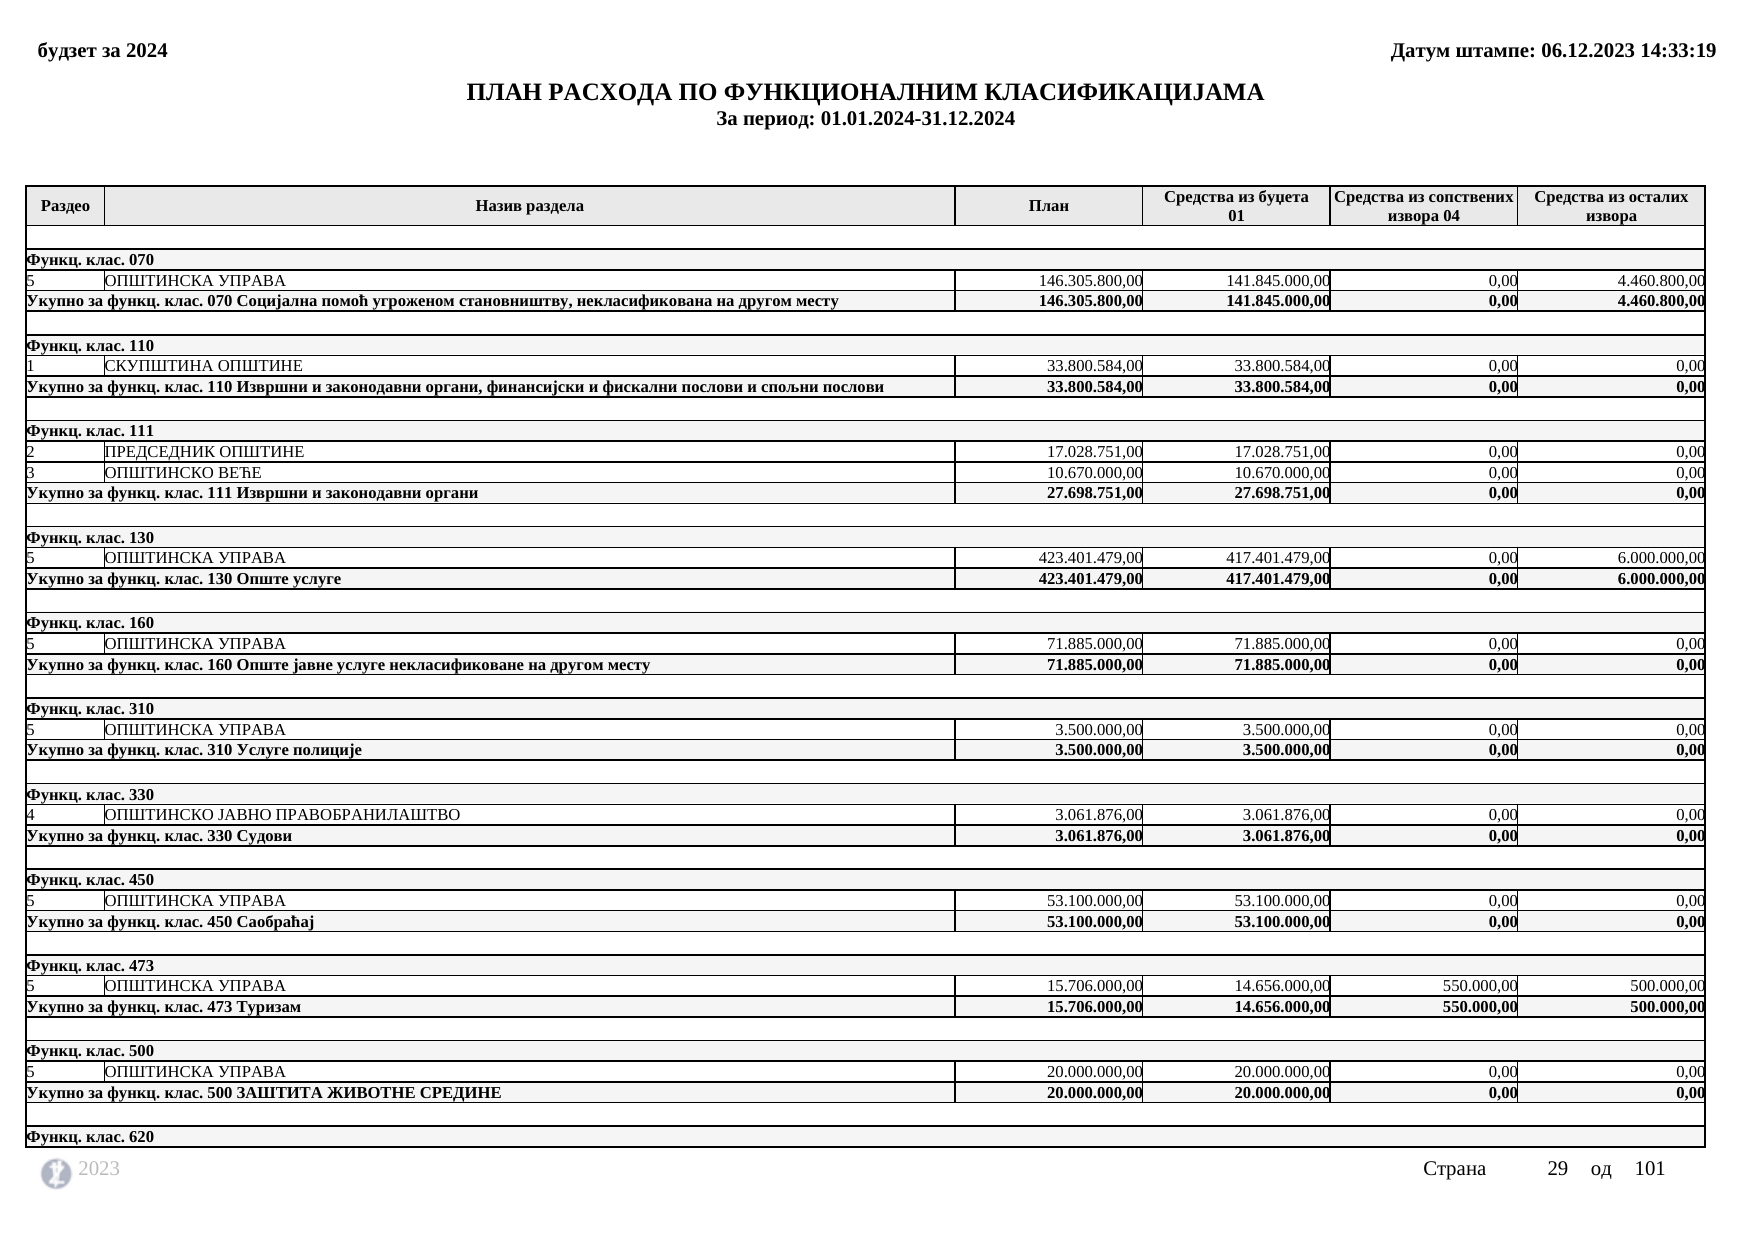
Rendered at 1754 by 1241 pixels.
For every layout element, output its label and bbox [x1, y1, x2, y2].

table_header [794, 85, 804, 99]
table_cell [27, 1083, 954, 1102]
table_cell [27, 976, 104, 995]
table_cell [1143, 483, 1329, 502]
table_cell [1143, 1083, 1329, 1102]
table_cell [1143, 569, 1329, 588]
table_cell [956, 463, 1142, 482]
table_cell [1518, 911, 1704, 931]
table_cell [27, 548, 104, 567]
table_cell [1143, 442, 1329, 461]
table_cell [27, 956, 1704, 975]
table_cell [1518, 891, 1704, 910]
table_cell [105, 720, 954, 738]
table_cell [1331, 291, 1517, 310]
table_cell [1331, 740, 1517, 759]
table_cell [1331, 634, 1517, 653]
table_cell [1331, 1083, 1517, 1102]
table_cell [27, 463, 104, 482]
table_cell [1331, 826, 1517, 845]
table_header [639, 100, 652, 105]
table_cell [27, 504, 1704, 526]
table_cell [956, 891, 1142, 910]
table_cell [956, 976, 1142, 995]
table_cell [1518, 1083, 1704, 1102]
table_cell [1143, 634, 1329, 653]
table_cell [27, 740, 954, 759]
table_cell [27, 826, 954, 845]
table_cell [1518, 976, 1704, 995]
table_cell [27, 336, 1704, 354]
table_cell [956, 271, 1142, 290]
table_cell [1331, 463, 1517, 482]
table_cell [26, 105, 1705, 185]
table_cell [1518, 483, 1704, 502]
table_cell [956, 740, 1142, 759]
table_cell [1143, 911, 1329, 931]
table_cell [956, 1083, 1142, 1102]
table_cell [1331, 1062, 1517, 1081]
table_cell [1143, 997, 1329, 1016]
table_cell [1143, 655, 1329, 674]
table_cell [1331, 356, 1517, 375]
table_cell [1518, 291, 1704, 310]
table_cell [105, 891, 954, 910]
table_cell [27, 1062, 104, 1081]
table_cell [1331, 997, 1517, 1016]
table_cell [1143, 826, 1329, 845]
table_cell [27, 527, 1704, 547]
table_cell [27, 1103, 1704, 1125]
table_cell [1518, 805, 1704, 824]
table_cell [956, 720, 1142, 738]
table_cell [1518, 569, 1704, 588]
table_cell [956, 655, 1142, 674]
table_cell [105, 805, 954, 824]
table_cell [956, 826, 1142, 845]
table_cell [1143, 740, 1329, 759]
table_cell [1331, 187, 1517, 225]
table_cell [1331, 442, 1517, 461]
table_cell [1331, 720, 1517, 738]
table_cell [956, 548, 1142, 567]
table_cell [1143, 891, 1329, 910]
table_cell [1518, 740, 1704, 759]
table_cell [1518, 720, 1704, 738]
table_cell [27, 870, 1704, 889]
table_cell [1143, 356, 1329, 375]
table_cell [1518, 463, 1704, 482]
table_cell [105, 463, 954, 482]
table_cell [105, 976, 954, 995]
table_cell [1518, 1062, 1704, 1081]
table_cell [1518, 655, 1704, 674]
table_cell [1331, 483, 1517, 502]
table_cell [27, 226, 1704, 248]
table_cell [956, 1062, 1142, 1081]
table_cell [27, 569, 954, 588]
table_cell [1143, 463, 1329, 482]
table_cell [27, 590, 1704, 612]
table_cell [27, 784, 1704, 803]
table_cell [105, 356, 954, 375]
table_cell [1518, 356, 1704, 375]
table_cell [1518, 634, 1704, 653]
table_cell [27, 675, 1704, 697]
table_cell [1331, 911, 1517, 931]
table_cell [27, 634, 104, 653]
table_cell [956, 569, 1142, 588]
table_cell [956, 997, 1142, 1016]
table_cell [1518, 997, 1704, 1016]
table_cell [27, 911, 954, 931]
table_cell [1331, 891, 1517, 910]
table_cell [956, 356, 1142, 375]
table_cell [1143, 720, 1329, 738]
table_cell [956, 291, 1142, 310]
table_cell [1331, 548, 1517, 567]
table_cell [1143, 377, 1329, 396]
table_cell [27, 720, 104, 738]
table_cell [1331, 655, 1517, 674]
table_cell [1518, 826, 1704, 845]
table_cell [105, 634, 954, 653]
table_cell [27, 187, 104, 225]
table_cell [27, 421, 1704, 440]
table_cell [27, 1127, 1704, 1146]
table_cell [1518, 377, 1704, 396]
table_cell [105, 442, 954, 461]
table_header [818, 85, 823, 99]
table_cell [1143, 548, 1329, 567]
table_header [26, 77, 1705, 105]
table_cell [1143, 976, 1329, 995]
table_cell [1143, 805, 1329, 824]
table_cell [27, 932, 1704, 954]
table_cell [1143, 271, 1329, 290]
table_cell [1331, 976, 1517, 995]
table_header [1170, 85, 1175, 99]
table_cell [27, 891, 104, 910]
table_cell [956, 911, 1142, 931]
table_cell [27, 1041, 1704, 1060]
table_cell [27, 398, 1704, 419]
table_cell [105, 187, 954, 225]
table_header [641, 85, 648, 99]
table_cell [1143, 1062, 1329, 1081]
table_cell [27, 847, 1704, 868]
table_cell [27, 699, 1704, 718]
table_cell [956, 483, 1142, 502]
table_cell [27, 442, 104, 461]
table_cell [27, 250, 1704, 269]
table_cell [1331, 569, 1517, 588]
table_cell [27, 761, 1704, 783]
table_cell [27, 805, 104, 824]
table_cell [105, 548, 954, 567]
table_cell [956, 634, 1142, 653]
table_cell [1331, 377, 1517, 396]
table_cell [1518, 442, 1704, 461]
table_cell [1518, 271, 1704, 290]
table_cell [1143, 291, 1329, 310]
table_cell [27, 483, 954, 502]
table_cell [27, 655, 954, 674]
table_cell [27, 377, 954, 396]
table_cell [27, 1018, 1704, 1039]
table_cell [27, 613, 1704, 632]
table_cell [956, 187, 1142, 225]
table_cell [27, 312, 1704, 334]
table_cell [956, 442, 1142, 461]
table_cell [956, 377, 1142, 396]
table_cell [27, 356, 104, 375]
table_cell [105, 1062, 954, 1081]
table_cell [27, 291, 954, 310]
picture [37, 1155, 76, 1194]
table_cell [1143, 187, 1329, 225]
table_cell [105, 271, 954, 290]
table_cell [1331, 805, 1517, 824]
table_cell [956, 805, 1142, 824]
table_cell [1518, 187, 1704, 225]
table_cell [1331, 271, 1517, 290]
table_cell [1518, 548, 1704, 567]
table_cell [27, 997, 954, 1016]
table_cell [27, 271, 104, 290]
